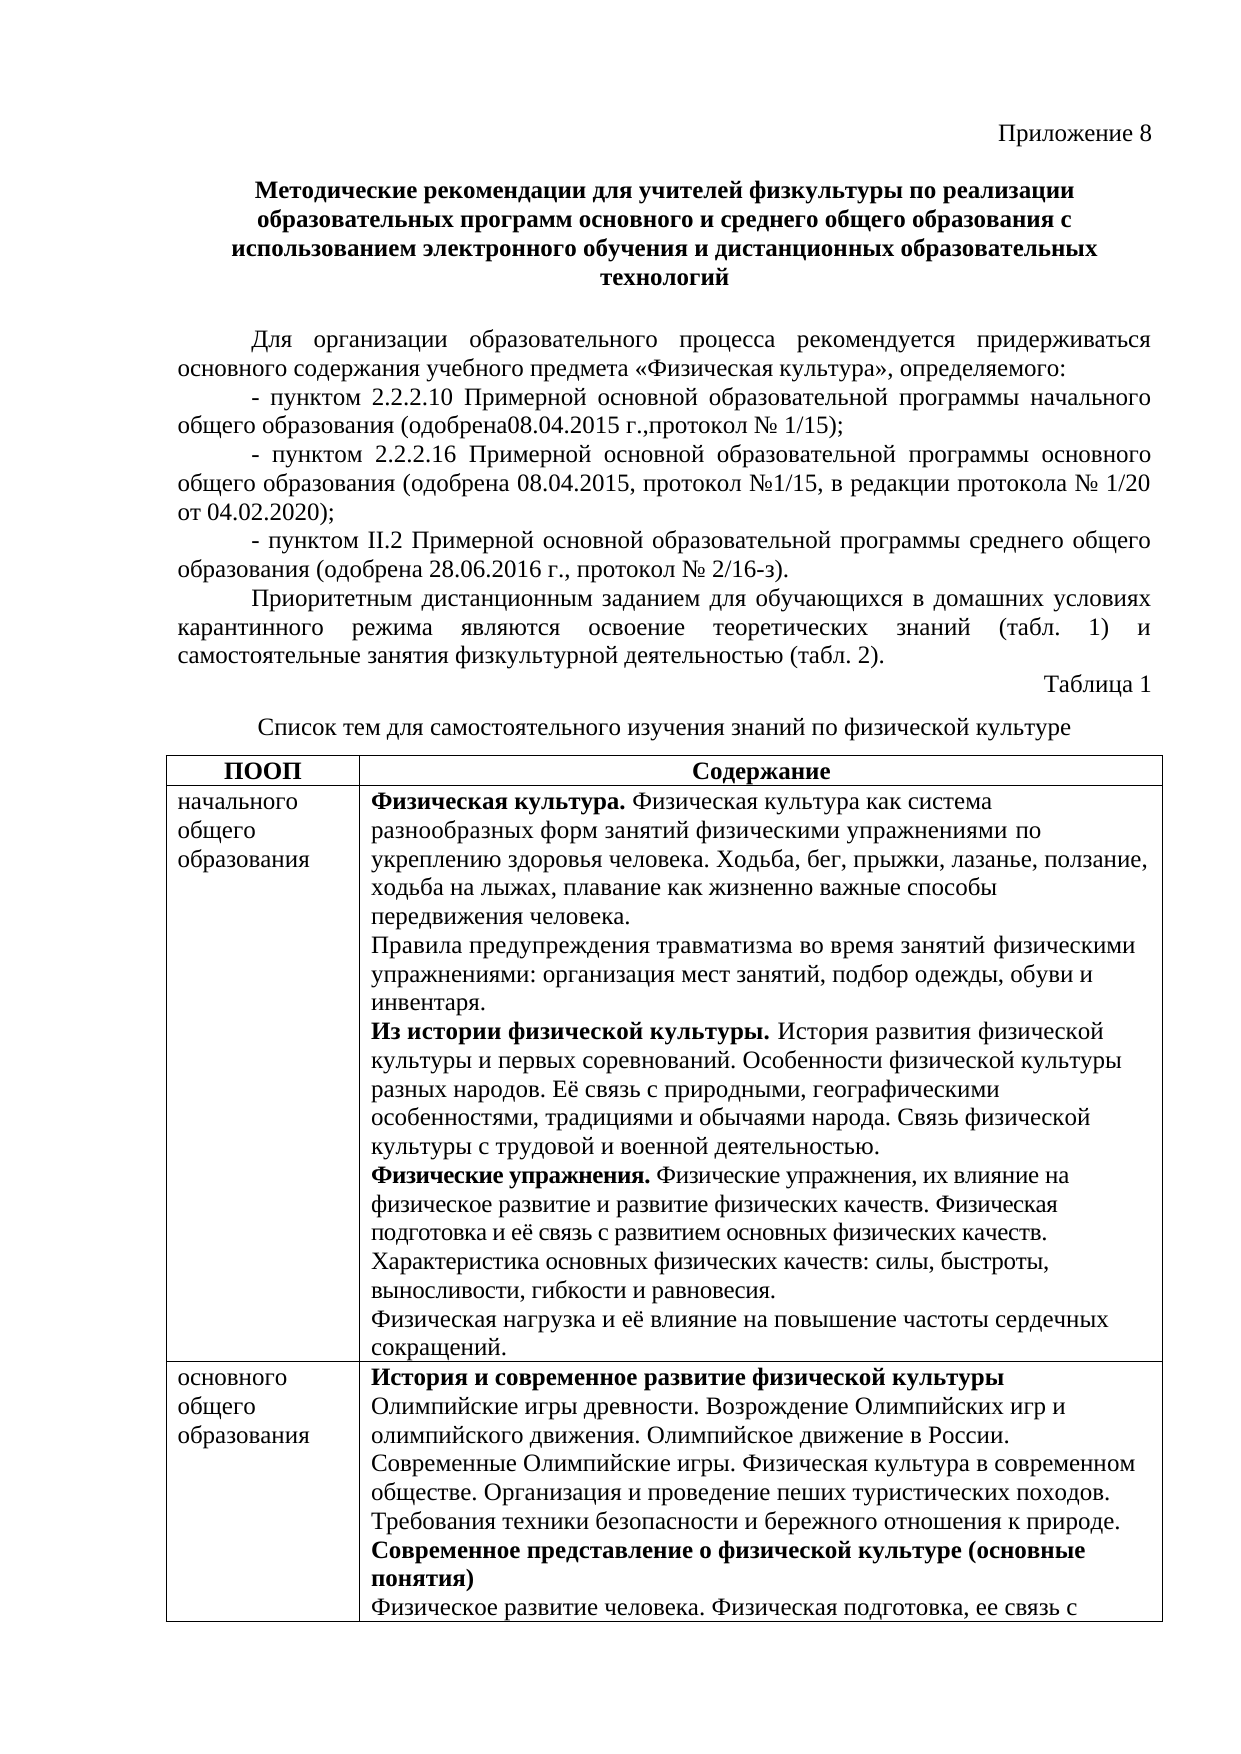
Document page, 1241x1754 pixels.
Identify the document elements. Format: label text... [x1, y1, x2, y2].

text Методические рекомендации для учителей физкультуры по реализации образовательных программ основного и среднего общего образования с использованием электронного обучения и дистанционных образовательных технологий [177, 176, 1152, 291]
subtitle - пунктом II.2 Примерной основной образовательной программы среднего общего образования (одобрена 28.06.2016 г., протокол № 2/16-з). [177, 525, 1152, 583]
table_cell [167, 1362, 359, 1621]
text Список тем для самостоятельного изучения знаний по физической культуре [177, 712, 1152, 741]
text Для организации образовательного процесса рекомендуется придерживаться основного содержания учебного предмета «Физическая культура», определяемого: [177, 324, 1152, 382]
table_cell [360, 1362, 1162, 1621]
subtitle Приоритетным дистанционным заданием для обучающихся в домашних условиях карантинного режима являются освоение теоретических знаний (табл. 1) и самостоятельные занятия физкультурной деятельностью (табл. 2). [177, 583, 1152, 669]
table_header ПООП [167, 756, 359, 785]
table_cell начального общего образования [167, 786, 359, 1361]
text - пунктом 2.2.2.10 Примерной основной образовательной программы начального общего образования (одобрена08.04.2015 г.,протокол № 1/15); [177, 382, 1152, 439]
subtitle Таблица 1 [177, 669, 1152, 698]
table_header Содержание [360, 756, 1162, 785]
text - пунктом 2.2.2.16 Примерной основной образовательной программы основного общего образования (одобрена 08.04.2015, протокол №1/15, в редакции протокола № 1/20 от 04.02.2020); [177, 439, 1152, 525]
table_cell Физическая культура. Физическая культура как система разнообразных форм занятий физическими упражнениями по укреплению здоровья человека. Ходьба, бег, прыжки, лазанье, ползание, ходьба на лыжах, плавание как жизненно важные способы передвижения человека. Правила предупреждения травматизма во время занятий физическими упражнениями: организация мест занятий, подбор одежды, обуви и инвентаря. Из истории физической культуры. История развития физической культуры и первых соревнований. Особенности физической культуры разных народов. Её связь с природными, географическими особенностями, традициями и обычаями народа. Связь физической культуры с трудовой и военной деятельностью. Физические упражнения. Физические упражнения, их влияние на физическое развитие и развитие физических качеств. Физическая подготовка и её связь с развитием основных физических качеств. Характеристика основных физических качеств: силы, быстроты, выносливости, гибкости и равновесия. Физическая нагрузка и её влияние на повышение частоты сердечных сокращений. [360, 786, 1162, 1361]
text Приложение 8 [177, 118, 1152, 147]
